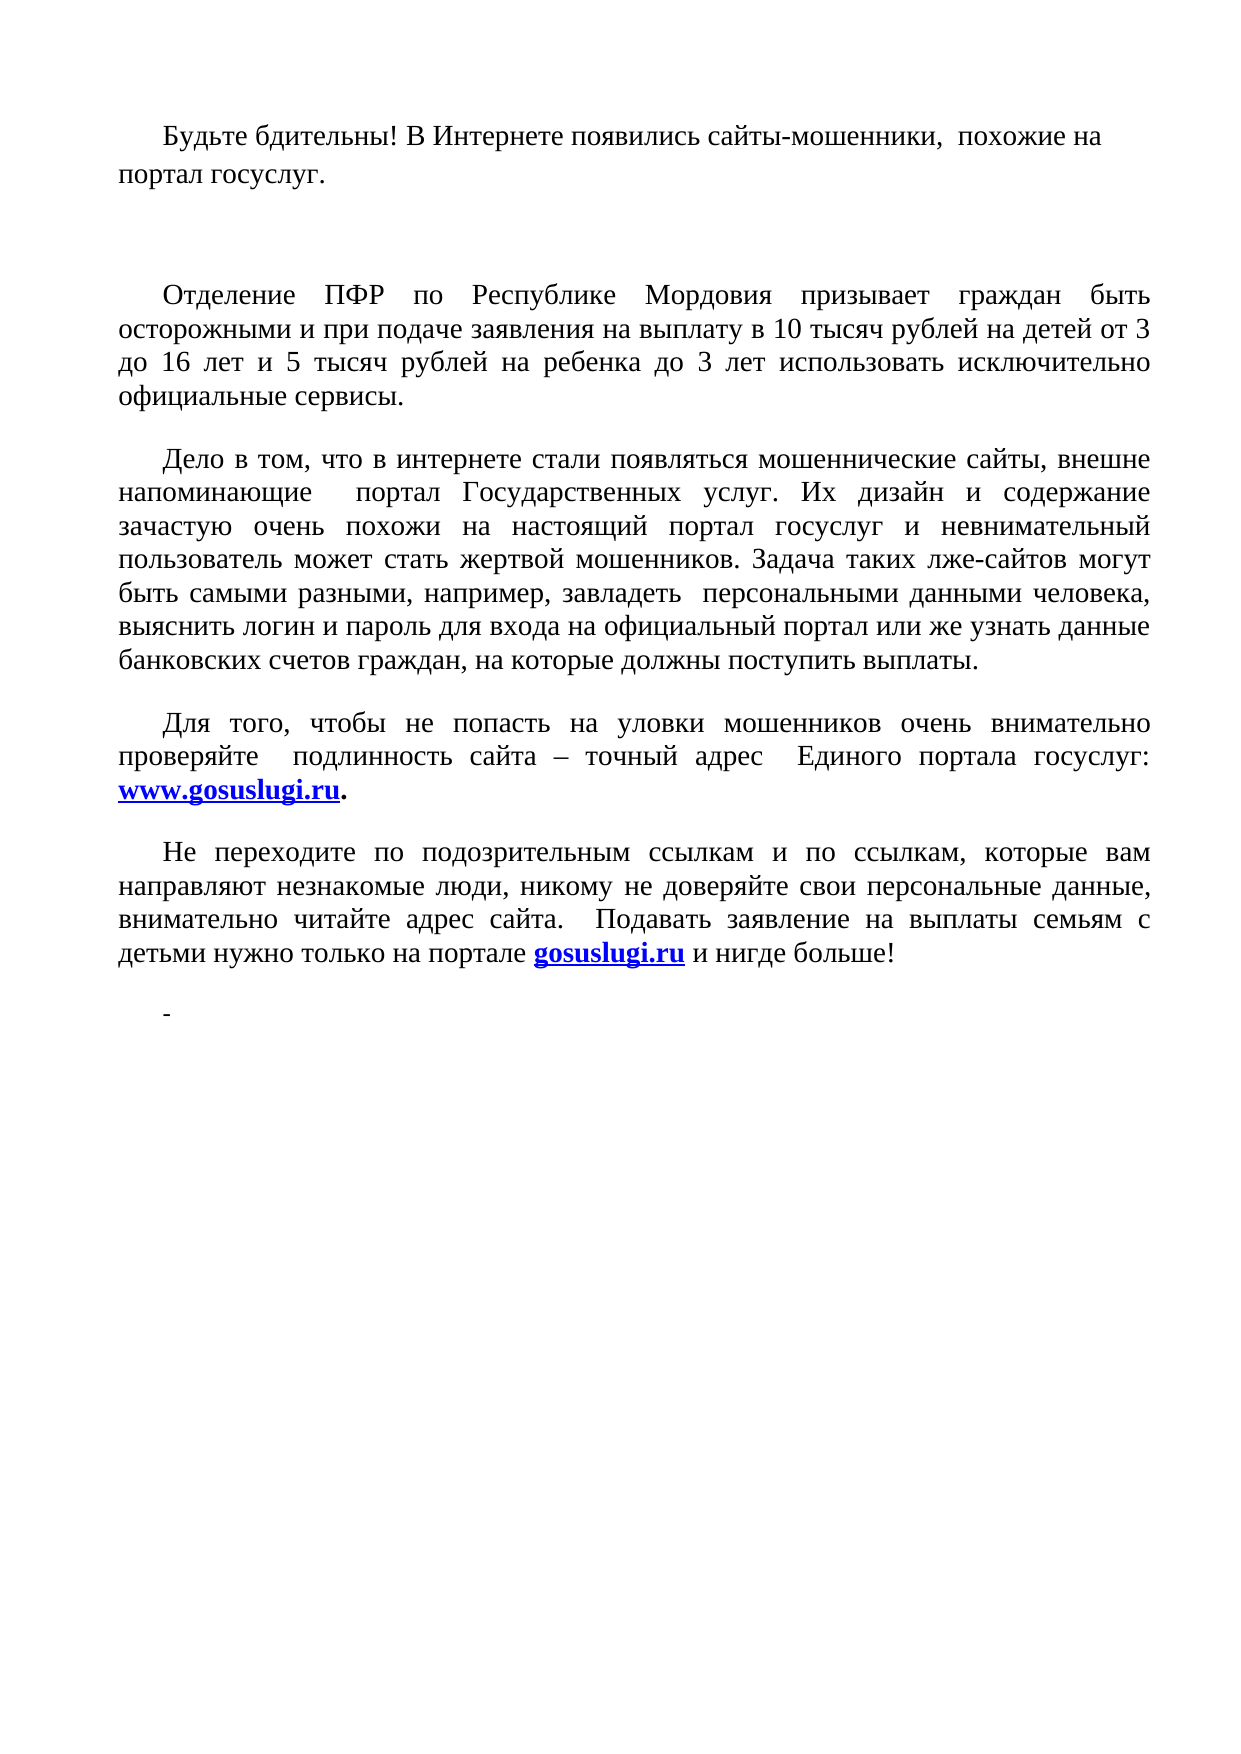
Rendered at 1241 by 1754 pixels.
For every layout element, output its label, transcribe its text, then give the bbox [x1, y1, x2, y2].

text - [118, 998, 1152, 1027]
text Дело в том, что в интернете стали появляться мошеннические сайты, внешне напоминающие портал Государственных услуг. Их дизайн и содержание зачастую очень похожи на настоящий портал госуслуг и невнимательный пользователь может стать жертвой мошенников. Задача таких лже-сайтов могут быть самыми разными, например, завладеть персональными данными человека, выяснить логин и пароль для входа на официальный портал или же узнать данные банковских счетов граждан, на которые должны поступить выплаты. [118, 441, 1152, 676]
text Не переходите по подозрительным ссылкам и по ссылкам, которые вам направляют незнакомые люди, никому не доверяйте свои персональные данные, внимательно читайте адрес сайта. Подавать заявление на выплаты семьям с детьми нужно только на портале gosuslugi.ru и нигде больше! [118, 834, 1152, 969]
text Отделение ПФР по Республике Мордовия призывает граждан быть осторожными и при подаче заявления на выплату в 10 тысяч рублей на детей от 3 до 16 лет и 5 тысяч рублей на ребенка до 3 лет использовать исключительно официальные сервисы. [118, 277, 1152, 412]
text Будьте бдительны! В Интернете появились сайты-мошенники, похожие на портал госуслуг. [118, 118, 1152, 190]
text Для того, чтобы не попасть на уловки мошенников очень внимательно проверяйте подлинность сайта – точный адрес Единого портала госуслуг: www.gosuslugi.ru. [118, 705, 1152, 805]
